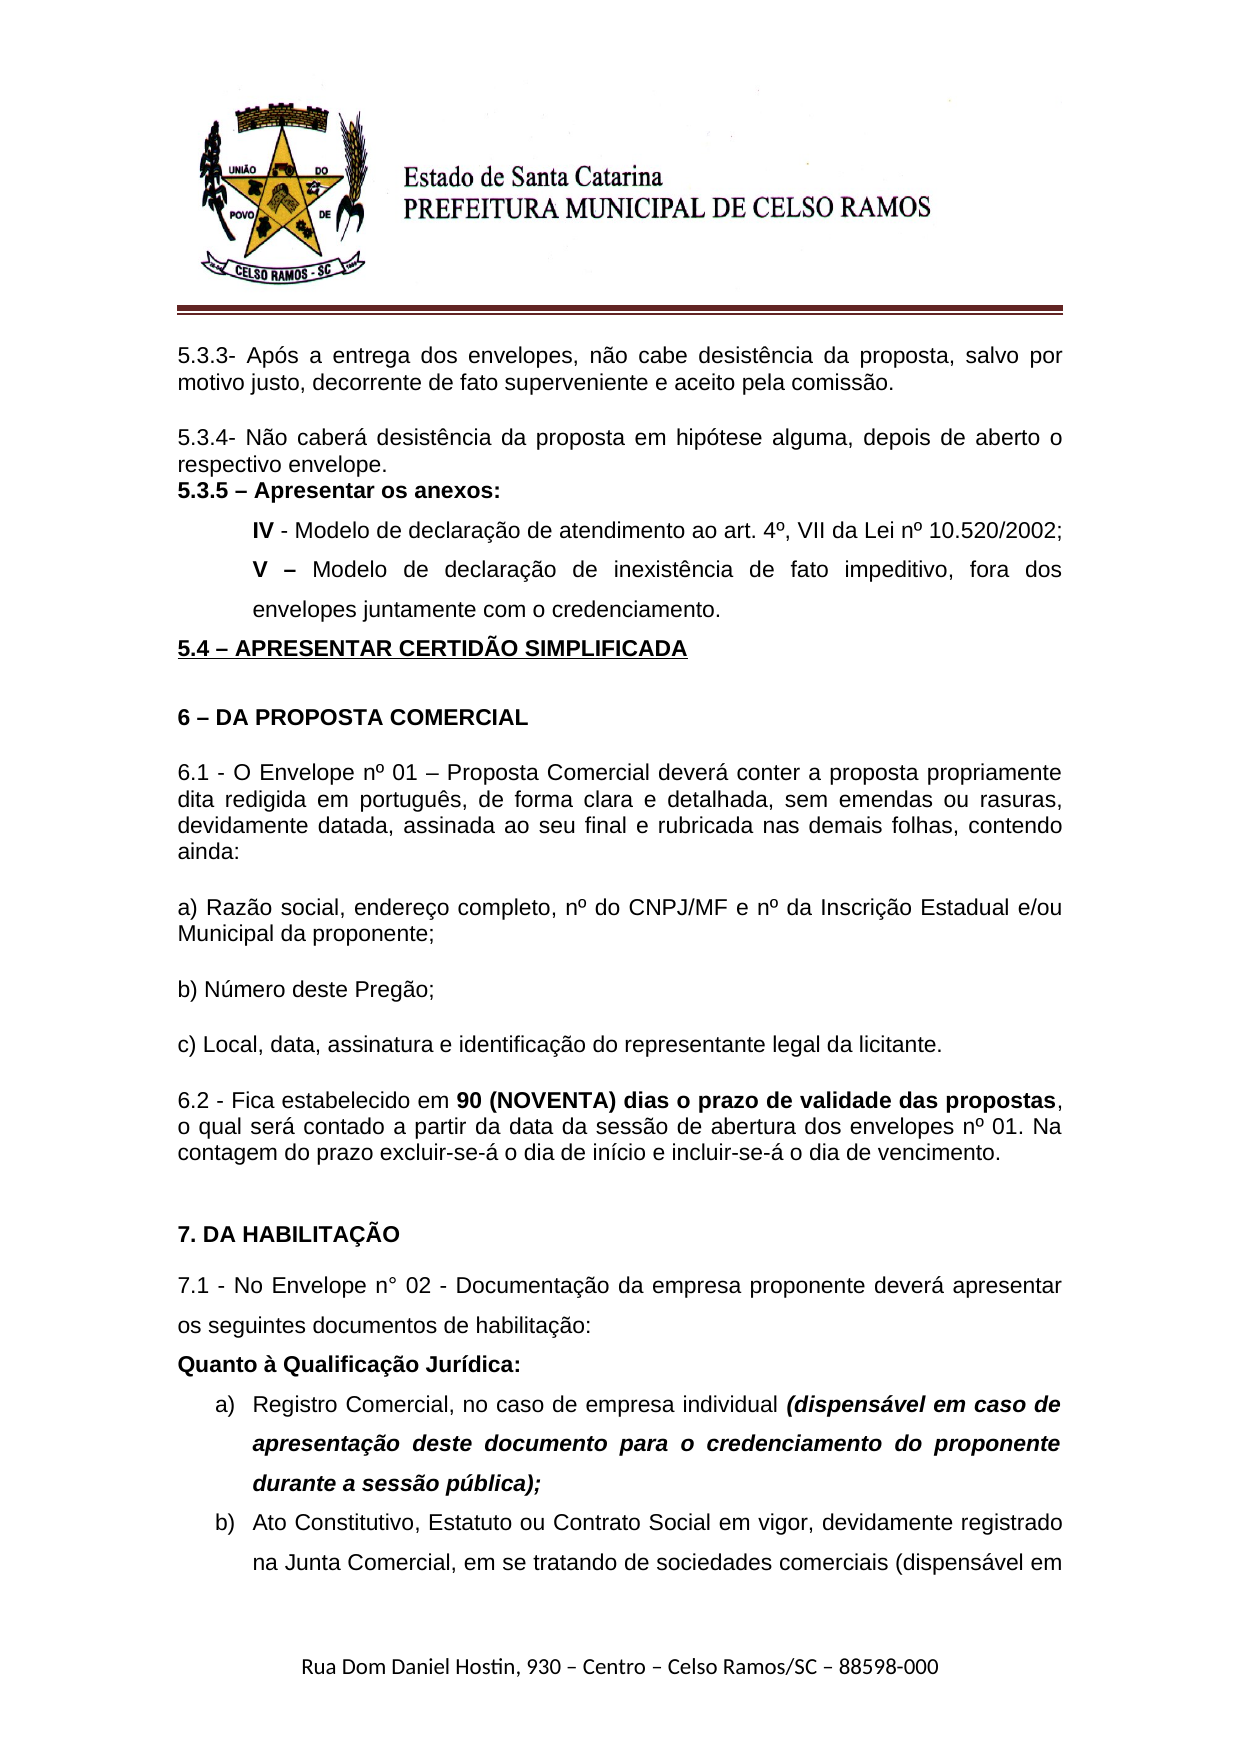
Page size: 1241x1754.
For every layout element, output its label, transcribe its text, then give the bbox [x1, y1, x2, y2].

text b) Número deste Pregão; [177, 976, 1063, 1002]
text 6.1 - O Envelope nº 01 – Proposta Comercial deverá conter a proposta propriamente dita redigida em português, de forma clara e detalhada, sem emendas ou rasuras, devidamente datada, assinada ao seu final e rubricada nas demais folhas, contendo ainda: [177, 759, 1063, 864]
list Registro Comercial, no caso de empresa individual (dispensável em caso de apresentação deste documento para o credenciamento do proponente durante a sessão pública); [215, 1391, 1063, 1496]
text 5.4 – APRESENTAR CERTIDÃO SIMPLIFICADA [177, 635, 1063, 661]
text 5.3.4- Não caberá desistência da proposta em hipótese alguma, depois de aberto o respectivo envelope. [177, 424, 1063, 477]
text 7.1 - No Envelope n° 02 - Documentação da empresa proponente deverá apresentar os seguintes documentos de habilitação: [177, 1272, 1063, 1338]
picture [178, 73, 1062, 303]
text c) Local, data, assinatura e identificação do representante legal da licitante. [177, 1031, 1063, 1057]
text IV - Modelo de declaração de atendimento ao art. 4º, VII da Lei nº 10.520/2002; V – Modelo de declaração de inexistência de fato impeditivo, fora dos envelopes juntamente com o credenciamento. [252, 517, 1063, 622]
text 6 – DA PROPOSTA COMERCIAL [177, 704, 1063, 730]
text 7. DA HABILITAÇÃO [177, 1221, 1063, 1248]
text 6.2 - Fica estabelecido em 90 (NOVENTA) dias o prazo de validade das propostas, o qual será contado a partir da data da sessão de abertura dos envelopes nº 01. Na contagem do prazo excluir-se-á o dia de início e incluir-se-á o dia de vencimento. [177, 1087, 1063, 1166]
text 5.3.5 – Apresentar os anexos: [177, 477, 1063, 503]
text Quanto à Qualificação Jurídica: [177, 1351, 1063, 1378]
text 5.3.3- Após a entrega dos envelopes, não cabe desistência da proposta, salvo por motivo justo, decorrente de fato superveniente e aceito pela comissão. [177, 342, 1063, 395]
text a) Razão social, endereço completo, nº do CNPJ/MF e nº da Inscrição Estadual e/ou Municipal da proponente; [177, 894, 1063, 946]
